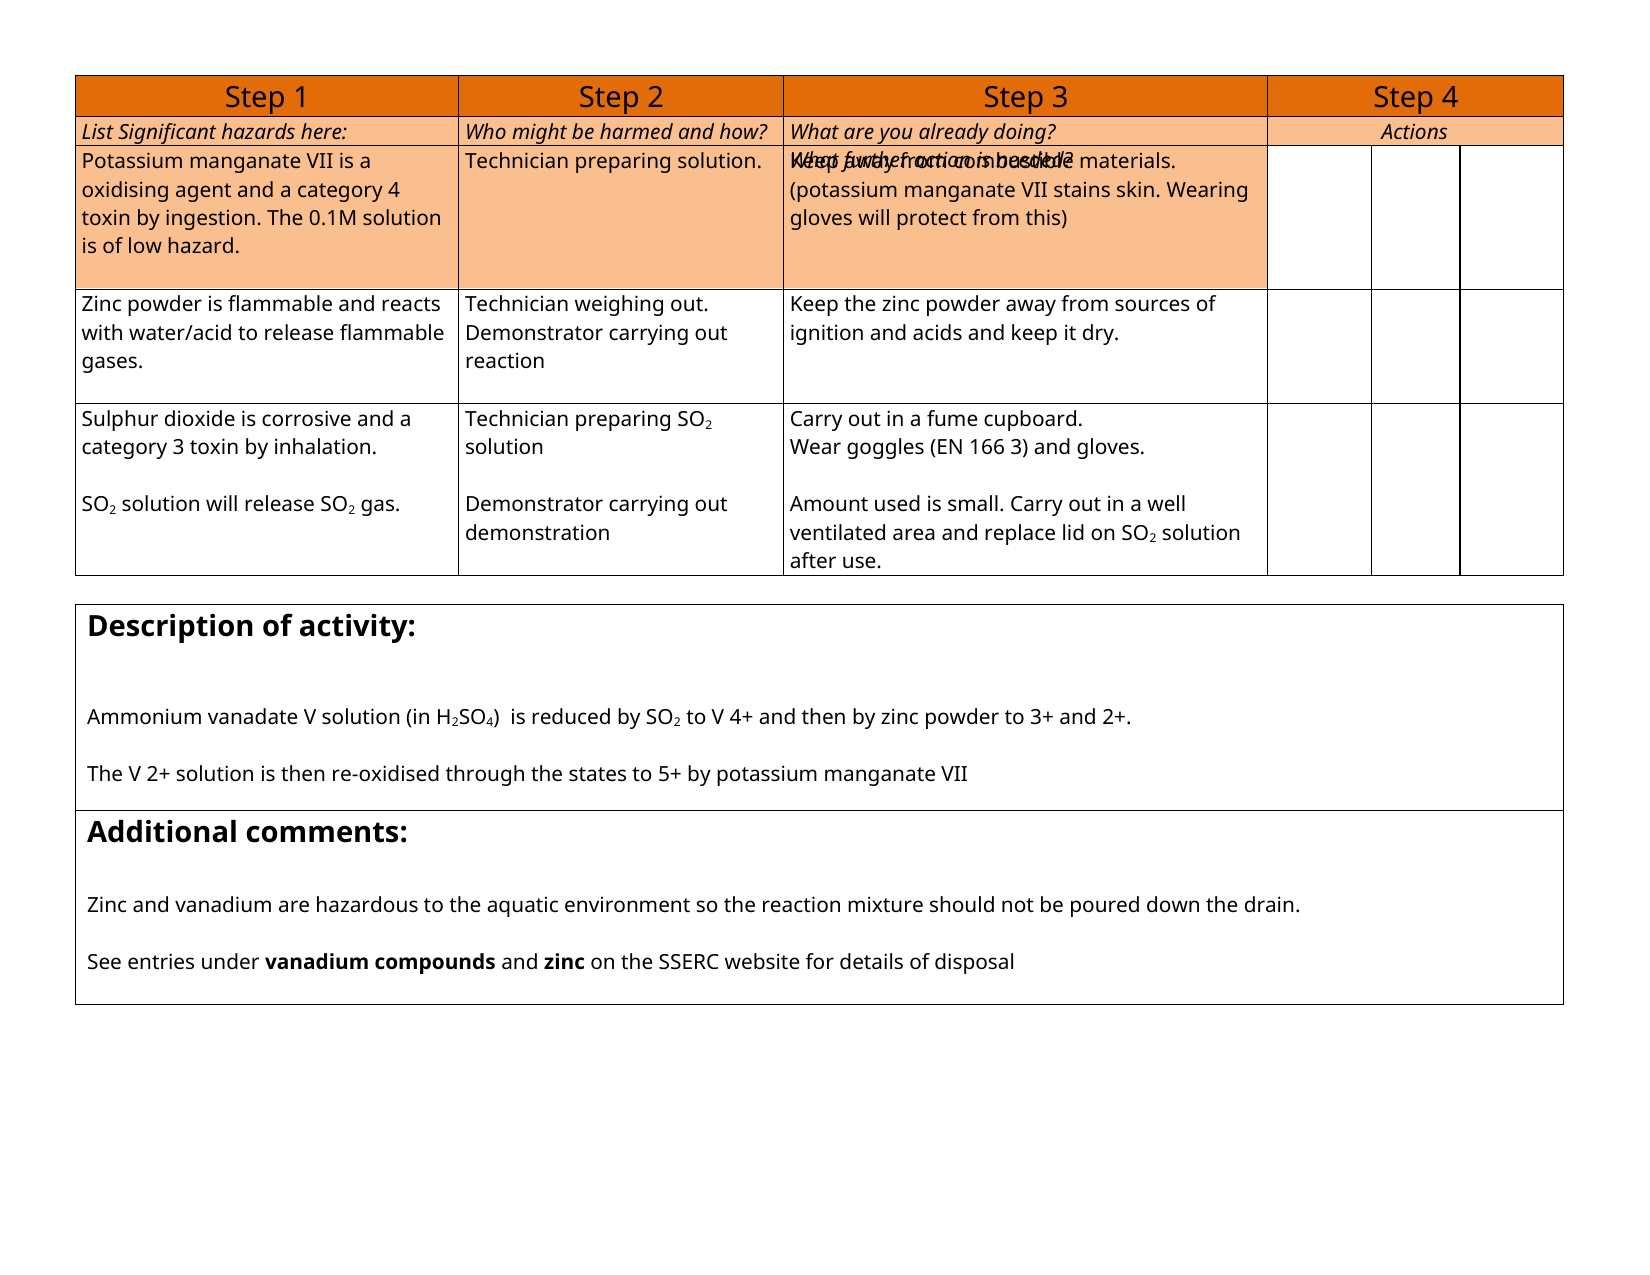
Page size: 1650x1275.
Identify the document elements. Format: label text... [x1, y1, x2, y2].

table_cell [1461, 404, 1563, 575]
table_cell [1268, 404, 1371, 575]
table_cell Technician preparing solution. [459, 146, 783, 288]
table_cell [1268, 146, 1371, 288]
table_cell Zinc powder is flammable and reacts with water/acid to release flammable gases. [76, 290, 458, 403]
table_cell What are you already doing? What further action is needed? [784, 117, 1267, 145]
table_cell [1372, 146, 1459, 288]
table_cell Keep away from combustible materials. (potassium manganate VII stains skin. Wearing gloves will protect from this) [784, 146, 1267, 288]
table_cell Actions [1268, 117, 1563, 145]
table_cell [1268, 290, 1371, 403]
table_cell Carry out in a fume cupboard. Wear goggles (EN 166 3) and gloves. Amount used is small. Carry out in a well ventilated area and replace lid on SO2 solution after use. [784, 404, 1267, 575]
table_header Step 3 [784, 76, 1267, 116]
table_header Step 4 [1268, 76, 1563, 116]
table_cell Technician weighing out. Demonstrator carrying out reaction [459, 290, 783, 403]
table_cell [1372, 404, 1459, 575]
table_cell Potassium manganate VII is a oxidising agent and a category 4 toxin by ingestion. The 0.1M solution is of low hazard. [76, 146, 458, 288]
table_cell Technician preparing SO2 solution Demonstrator carrying out demonstration [459, 404, 783, 575]
table_header Step 1 [76, 76, 458, 116]
table_header Description of activity: Ammonium vanadate V solution (in H2SO4) is reduced by SO2 to V 4+ and then by zinc powder to 3+ and 2+. The V 2+ solution is then re-oxidised through the states to 5+ by potassium manganate VII [76, 605, 1563, 810]
table_cell Sulphur dioxide is corrosive and a category 3 toxin by inhalation. SO2 solution will release SO2 gas. [76, 404, 458, 575]
table_cell [1461, 146, 1563, 288]
table_cell [1372, 290, 1459, 403]
table_cell Keep the zinc powder away from sources of ignition and acids and keep it dry. [784, 290, 1267, 403]
table_cell List Significant hazards here: [76, 117, 458, 145]
table_cell Who might be harmed and how? [459, 117, 783, 145]
table_cell Additional comments: Zinc and vanadium are hazardous to the aquatic environment so the reaction mixture should not be poured down the drain. See entries under vanadium compounds and zinc on the SSERC website for details of disposal [76, 811, 1563, 1004]
table_cell [1461, 290, 1563, 403]
table_header Step 2 [459, 76, 783, 116]
